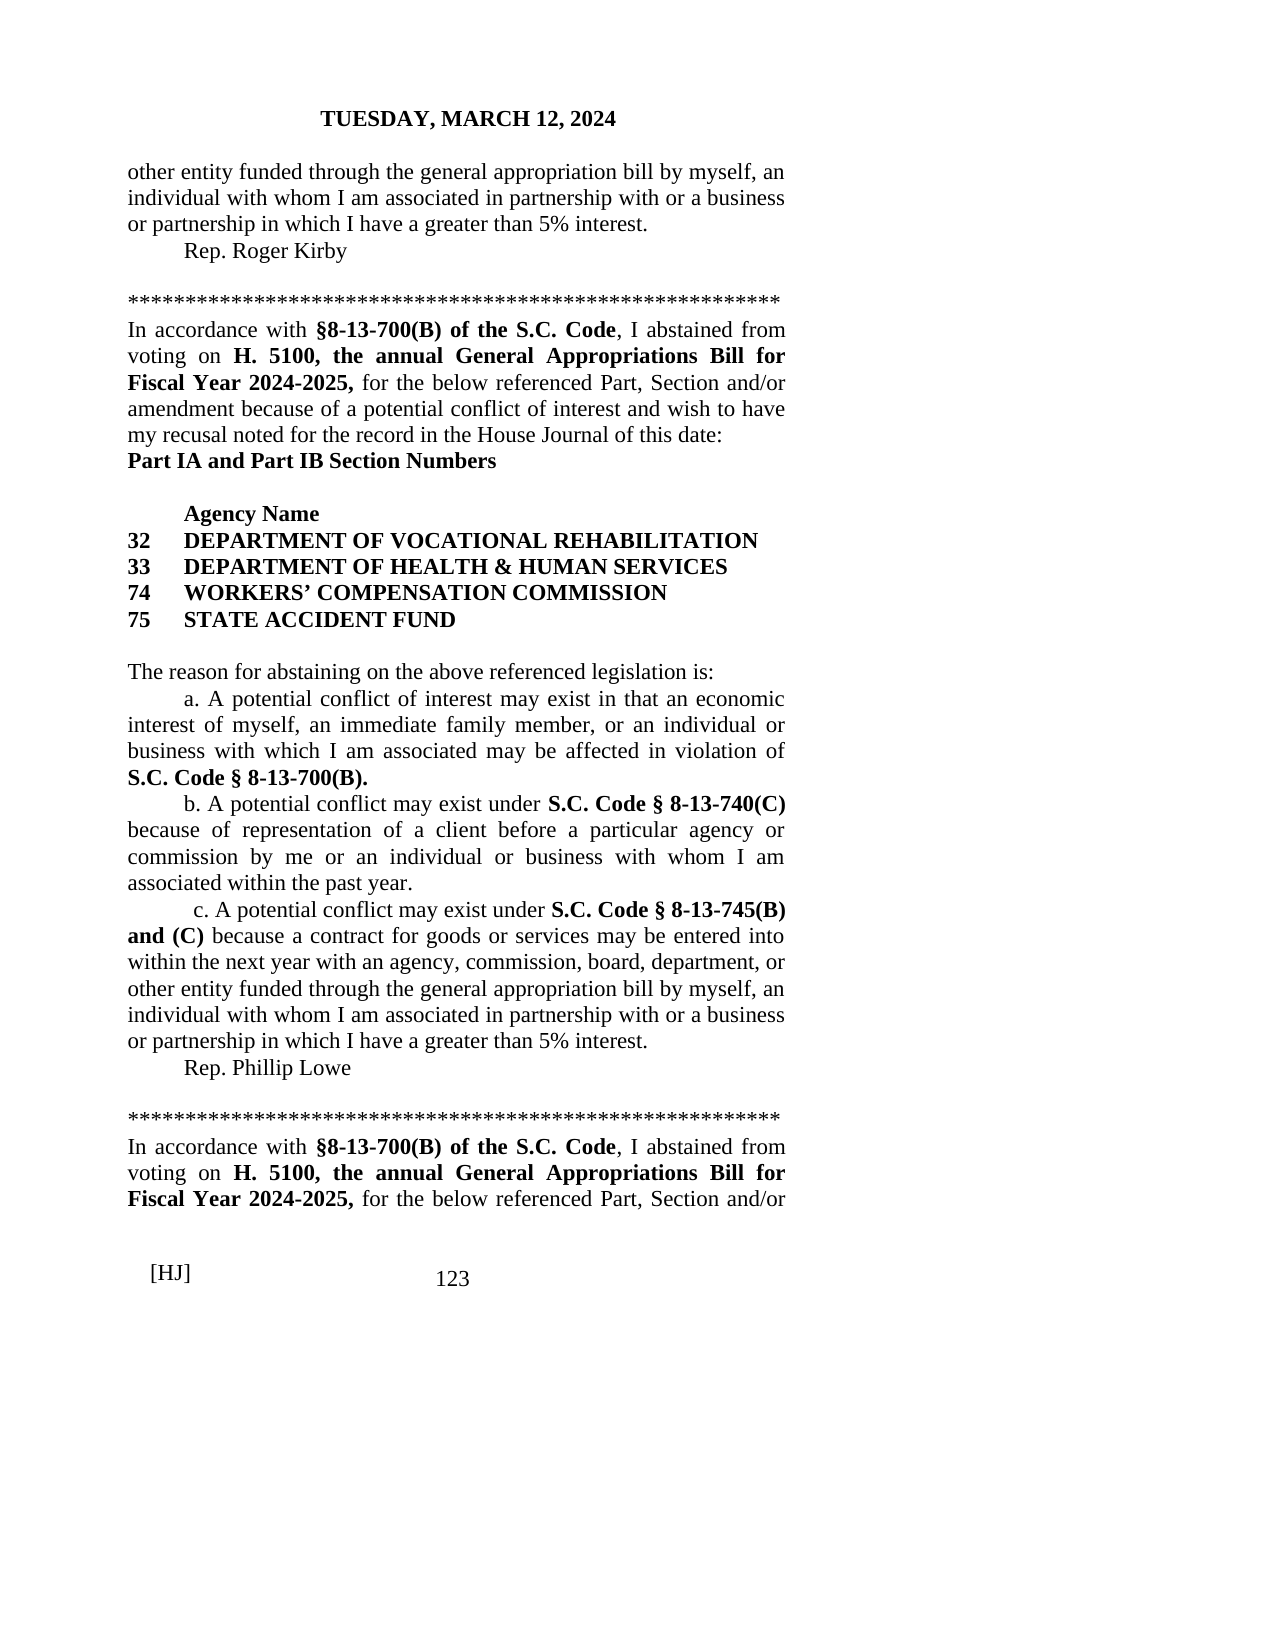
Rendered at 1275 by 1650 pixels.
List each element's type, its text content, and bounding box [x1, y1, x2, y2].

text The reason for abstaining on the above referenced legislation is: [127, 658, 786, 685]
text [127, 1133, 786, 1212]
text 32 DEPARTMENT OF VOCATIONAL REHABILITATION [127, 527, 786, 553]
text 33 DEPARTMENT OF HEALTH & HUMAN SERVICES [127, 553, 786, 579]
text ********************************************************* [127, 289, 786, 316]
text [127, 158, 786, 237]
text Rep. Roger Kirby [127, 237, 786, 263]
text ********************************************************* [127, 1106, 786, 1133]
text 75 STATE ACCIDENT FUND [127, 606, 786, 632]
text 74 WORKERS’ COMPENSATION COMMISSION [127, 579, 786, 606]
text a. A potential conflict of interest may exist in that an economic interest of myself, an immediate family member, or an individual or business with which I am associated may be affected in violation of S.C. Code § 8-13-700(B). [127, 685, 786, 790]
text Part IA and Part IB Section Numbers [127, 448, 786, 474]
text Rep. Phillip Lowe [127, 1054, 786, 1080]
text b. A potential conflict may exist under S.C. Code § 8-13-740(C) because of representation of a client before a particular agency or commission by me or an individual or business with whom I am associated within the past year. [127, 790, 786, 896]
text Agency Name [127, 500, 786, 527]
